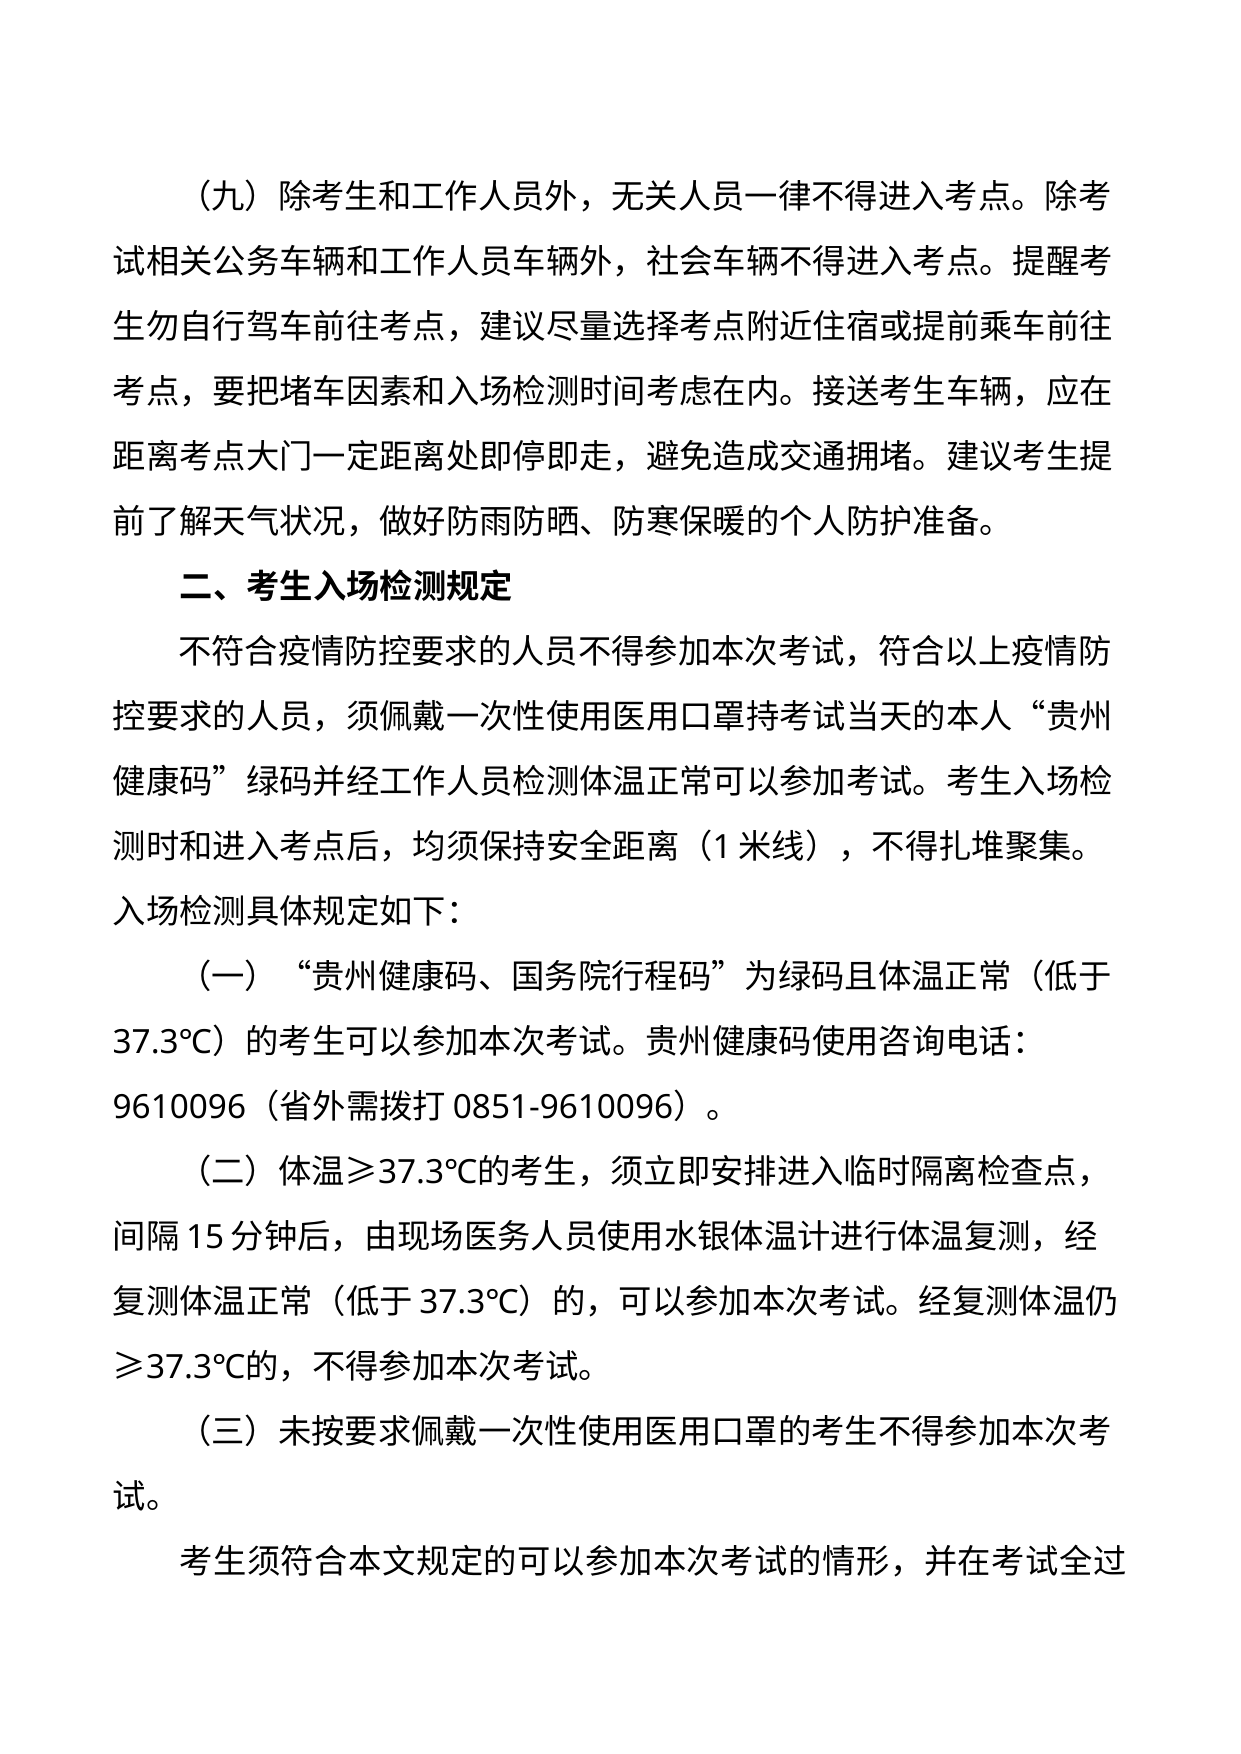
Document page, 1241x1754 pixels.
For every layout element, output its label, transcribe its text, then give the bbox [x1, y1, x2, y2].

text 不符合疫情防控要求的人员不得参加本次考试，符合以上疫情防控要求的人员，须佩戴一次性使用医用口罩持考试当天的本人“贵州健康码”绿码并经工作人员检测体温正常可以参加考试。考生入场检测时和进入考点后，均须保持安全距离（1米线），不得扎堆聚集。入场检测具体规定如下： [112, 617, 1128, 942]
text （二）体温≥37.3℃的考生，须立即安排进入临时隔离检查点，间隔15分钟后，由现场医务人员使用水银体温计进行体温复测，经复测体温正常（低于37.3℃）的，可以参加本次考试。经复测体温仍≥37.3℃的，不得参加本次考试。 [112, 1137, 1128, 1397]
text （一）“贵州健康码、国务院行程码”为绿码且体温正常（低于37.3℃）的考生可以参加本次考试。贵州健康码使用咨询电话：9610096（省外需拨打0851-9610096）。 [112, 942, 1128, 1137]
text 二、考生入场检测规定 [112, 552, 1128, 617]
text （九）除考生和工作人员外，无关人员一律不得进入考点。除考试相关公务车辆和工作人员车辆外，社会车辆不得进入考点。提醒考生勿自行驾车前往考点，建议尽量选择考点附近住宿或提前乘车前往考点，要把堵车因素和入场检测时间考虑在内。接送考生车辆，应在距离考点大门一定距离处即停即走，避免造成交通拥堵。建议考生提前了解天气状况，做好防雨防晒、防寒保暖的个人防护准备。 [112, 162, 1128, 552]
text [112, 1527, 1128, 1592]
text （三）未按要求佩戴一次性使用医用口罩的考生不得参加本次考试。 [112, 1397, 1128, 1527]
